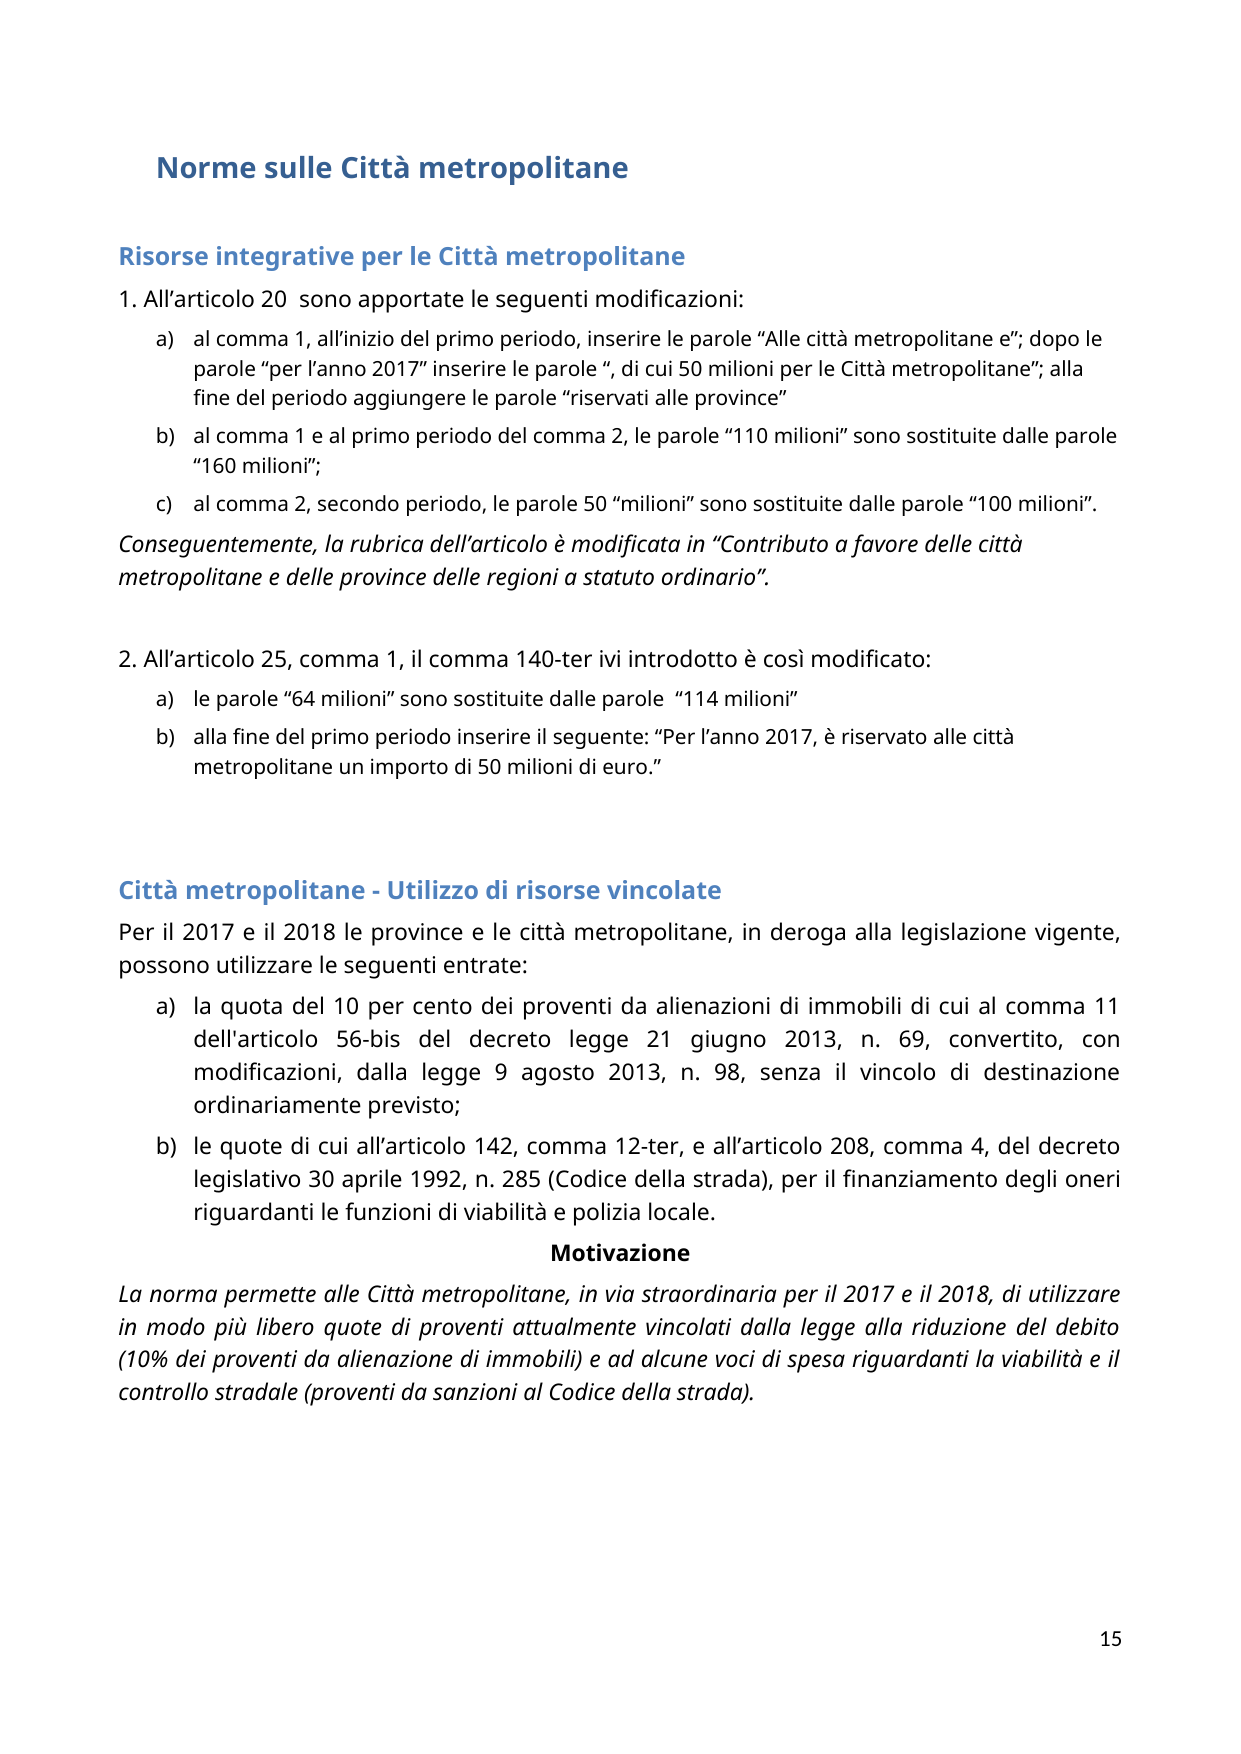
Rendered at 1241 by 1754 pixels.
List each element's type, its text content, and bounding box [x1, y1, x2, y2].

list alla fine del primo periodo inserire il seguente: “Per l’anno 2017, è riservato alle città metropolitane un importo di 50 milioni di euro.” [156, 722, 1122, 780]
subtitle Risorse integrative per le Città metropolitane [118, 239, 1122, 273]
text 1. All’articolo 20 sono apportate le seguenti modificazioni: [118, 283, 1122, 314]
list la quota del 10 per cento dei proventi da alienazioni di immobili di cui al comma 11 dell'articolo 56-bis del decreto legge 21 giugno 2013, n. 69, convertito, con modificazioni, dalla legge 9 agosto 2013, n. 98, senza il vincolo di destinazione ordinariamente previsto; [156, 990, 1122, 1120]
list al comma 1, all’inizio del primo periodo, inserire le parole “Alle città metropolitane e”; dopo le parole “per l’anno 2017” inserire le parole “, di cui 50 milioni per le Città metropolitane”; alla fine del periodo aggiungere le parole “riservati alle province” [156, 324, 1122, 412]
text Conseguentemente, la rubrica dell’articolo è modificata in “Contributo a favore delle città metropolitane e delle province delle regioni a statuto ordinario”. [118, 528, 1122, 592]
text La norma permette alle Città metropolitane, in via straordinaria per il 2017 e il 2018, di utilizzare in modo più libero quote di proventi attualmente vincolati dalla legge alla riduzione del debito (10% dei proventi da alienazione di immobili) e ad alcune voci di spesa riguardanti la viabilità e il controllo stradale (proventi da sanzioni al Codice della strada). [118, 1278, 1122, 1407]
list al comma 2, secondo periodo, le parole 50 “milioni” sono sostituite dalle parole “100 milioni”. [156, 489, 1122, 518]
subtitle Città metropolitane - Utilizzo di risorse vincolate [118, 872, 1122, 906]
text Motivazione [118, 1237, 1122, 1268]
text Per il 2017 e il 2018 le province e le città metropolitane, in deroga alla legislazione vigente, possono utilizzare le seguenti entrate: [118, 916, 1122, 980]
list le parole “64 milioni” sono sostituite dalle parole “114 milioni” [156, 684, 1122, 712]
subtitle Norme sulle Città metropolitane [156, 148, 1122, 187]
list le quote di cui all’articolo 142, comma 12-ter, e all’articolo 208, comma 4, del decreto legislativo 30 aprile 1992, n. 285 (Codice della strada), per il finanziamento degli oneri riguardanti le funzioni di viabilità e polizia locale. [156, 1130, 1122, 1227]
text 2. All’articolo 25, comma 1, il comma 140-ter ivi introdotto è così modificato: [118, 643, 1122, 674]
list al comma 1 e al primo periodo del comma 2, le parole “110 milioni” sono sostituite dalle parole “160 milioni”; [156, 422, 1122, 480]
